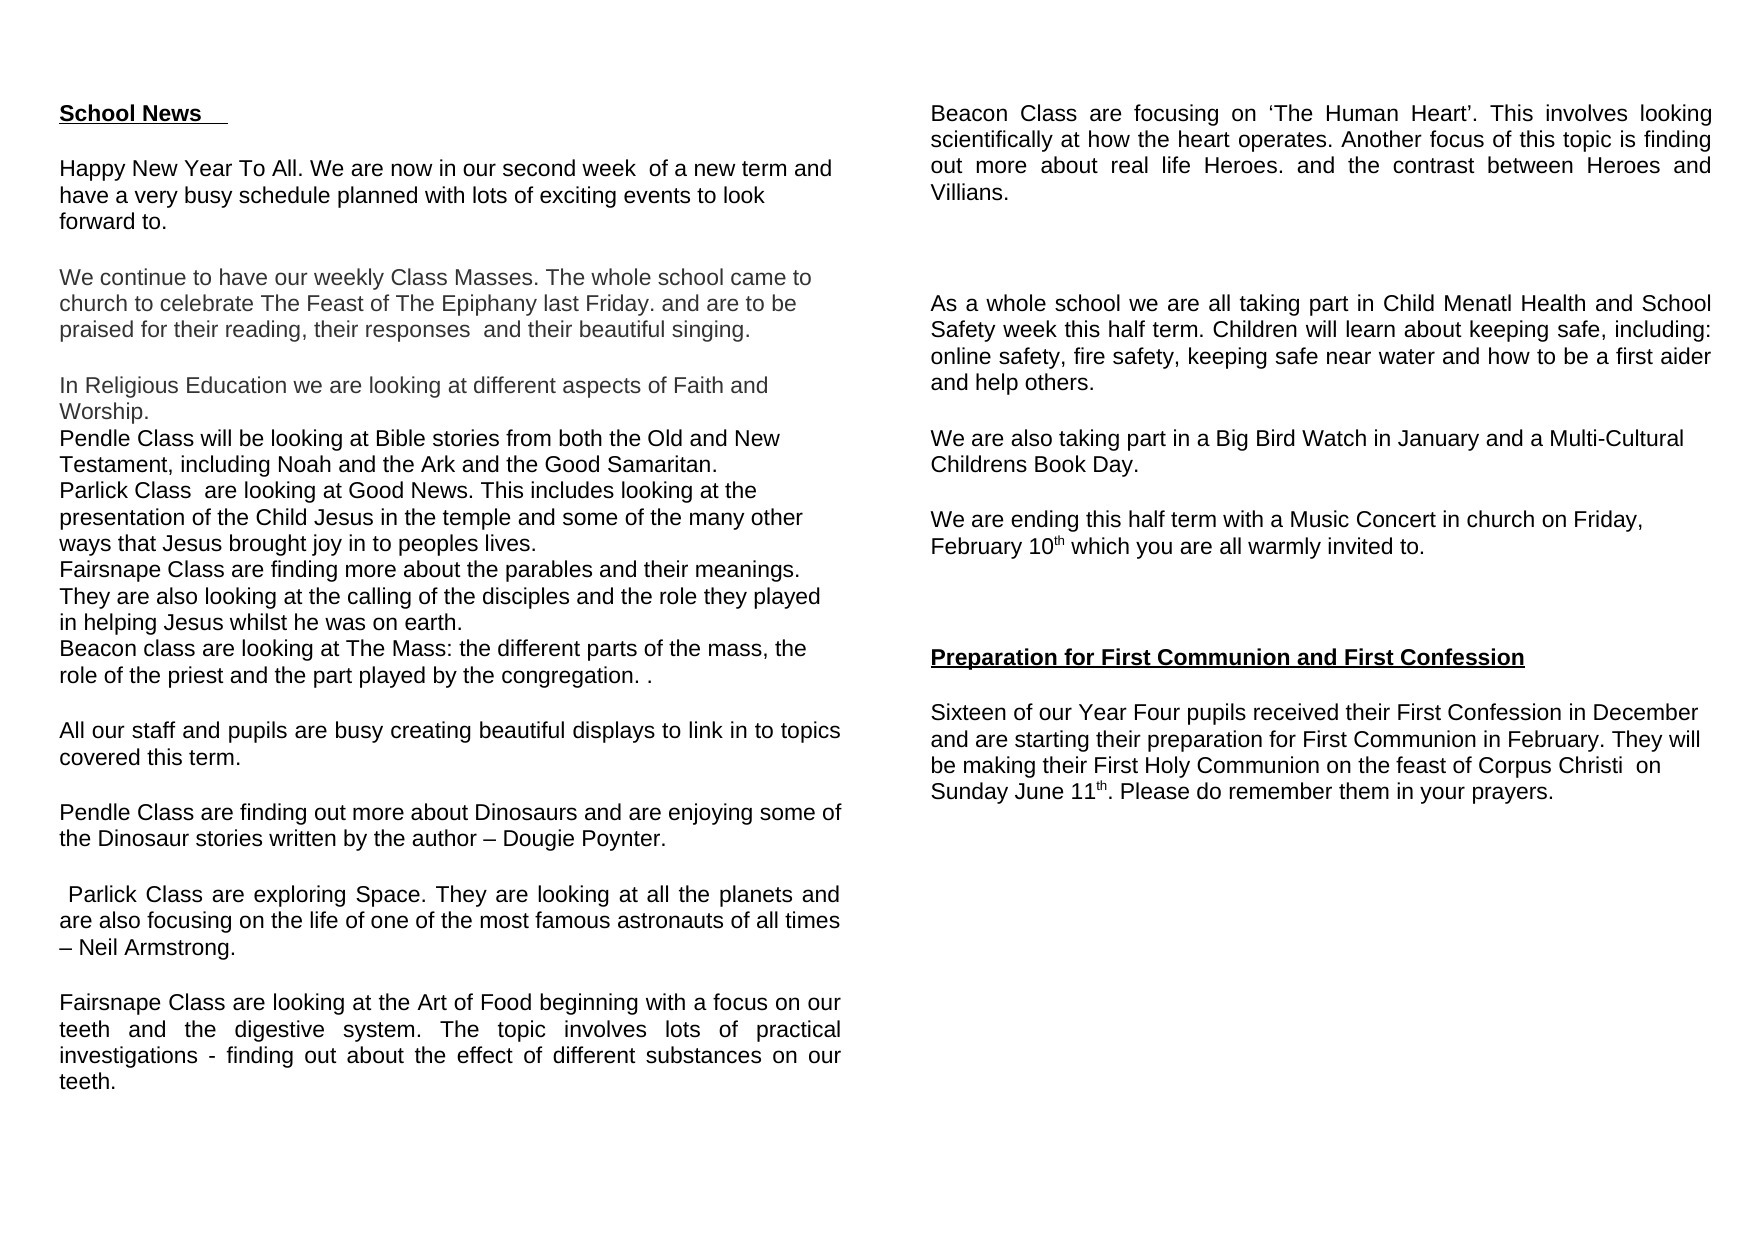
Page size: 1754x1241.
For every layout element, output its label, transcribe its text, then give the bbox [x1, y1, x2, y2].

text We continue to have our weekly Class Masses. The whole school came to church to celebrate The Feast of The Epiphany last Friday. and are to be praised for their reading, their responses and their beautiful singing. [59, 263, 842, 343]
text All our staff and pupils are busy creating beautiful displays to link in to topics covered this term. [59, 717, 842, 770]
text School News [59, 100, 842, 126]
text Pendle Class are finding out more about Dinosaurs and are enjoying some of the Dinosaur stories written by the author – Dougie Poynter. [59, 799, 842, 852]
text Parlick Class are exploring Space. They are looking at all the planets and are also focusing on the life of one of the most famous astronauts of all times – Neil Armstrong. [59, 881, 842, 960]
text As a whole school we are all taking part in Child Menatl Health and School Safety week this half term. Children will learn about keeping safe, including: online safety, fire safety, keeping safe near water and how to be a first aider and help others. [930, 290, 1713, 395]
text We are ending this half term with a Music Concert in church on Friday, February 10th which you are all warmly invited to. [930, 506, 1713, 559]
text Happy New Year To All. We are now in our second week of a new term and have a very busy schedule planned with lots of exciting events to look forward to. [59, 155, 842, 234]
text Beacon Class are focusing on ‘The Human Heart’. This involves looking scientifically at how the heart operates. Another focus of this topic is finding out more about real life Heroes. and the contrast between Heroes and Villians. [930, 100, 1713, 205]
text Sixteen of our Year Four pupils received their First Confession in December and are starting their preparation for First Communion in February. They will be making their First Holy Communion on the feast of Corpus Christi on Sunday June 11th. Please do remember them in your prayers. [930, 699, 1713, 805]
text In Religious Education we are looking at different aspects of Faith and Worship. Pendle Class will be looking at Bible stories from both the Old and New Testament, including Noah and the Ark and the Good Samaritan. Parlick Class are looking at Good News. This includes looking at the presentation of the Child Jesus in the temple and some of the many other ways that Jesus brought joy in to peoples lives. Fairsnape Class are finding more about the parables and their meanings. They are also looking at the calling of the disciples and the role they played in helping Jesus whilst he was on earth. Beacon class are looking at The Mass: the different parts of the mass, the role of the priest and the part played by the congregation. . [59, 372, 842, 688]
text Preparation for First Communion and First Confession [930, 644, 1713, 670]
text We are also taking part in a Big Bird Watch in January and a Multi-Cultural Childrens Book Day. [930, 424, 1713, 477]
text Fairsnape Class are looking at the Art of Food beginning with a focus on our teeth and the digestive system. The topic involves lots of practical investigations - finding out about the effect of different substances on our teeth. [59, 989, 842, 1094]
